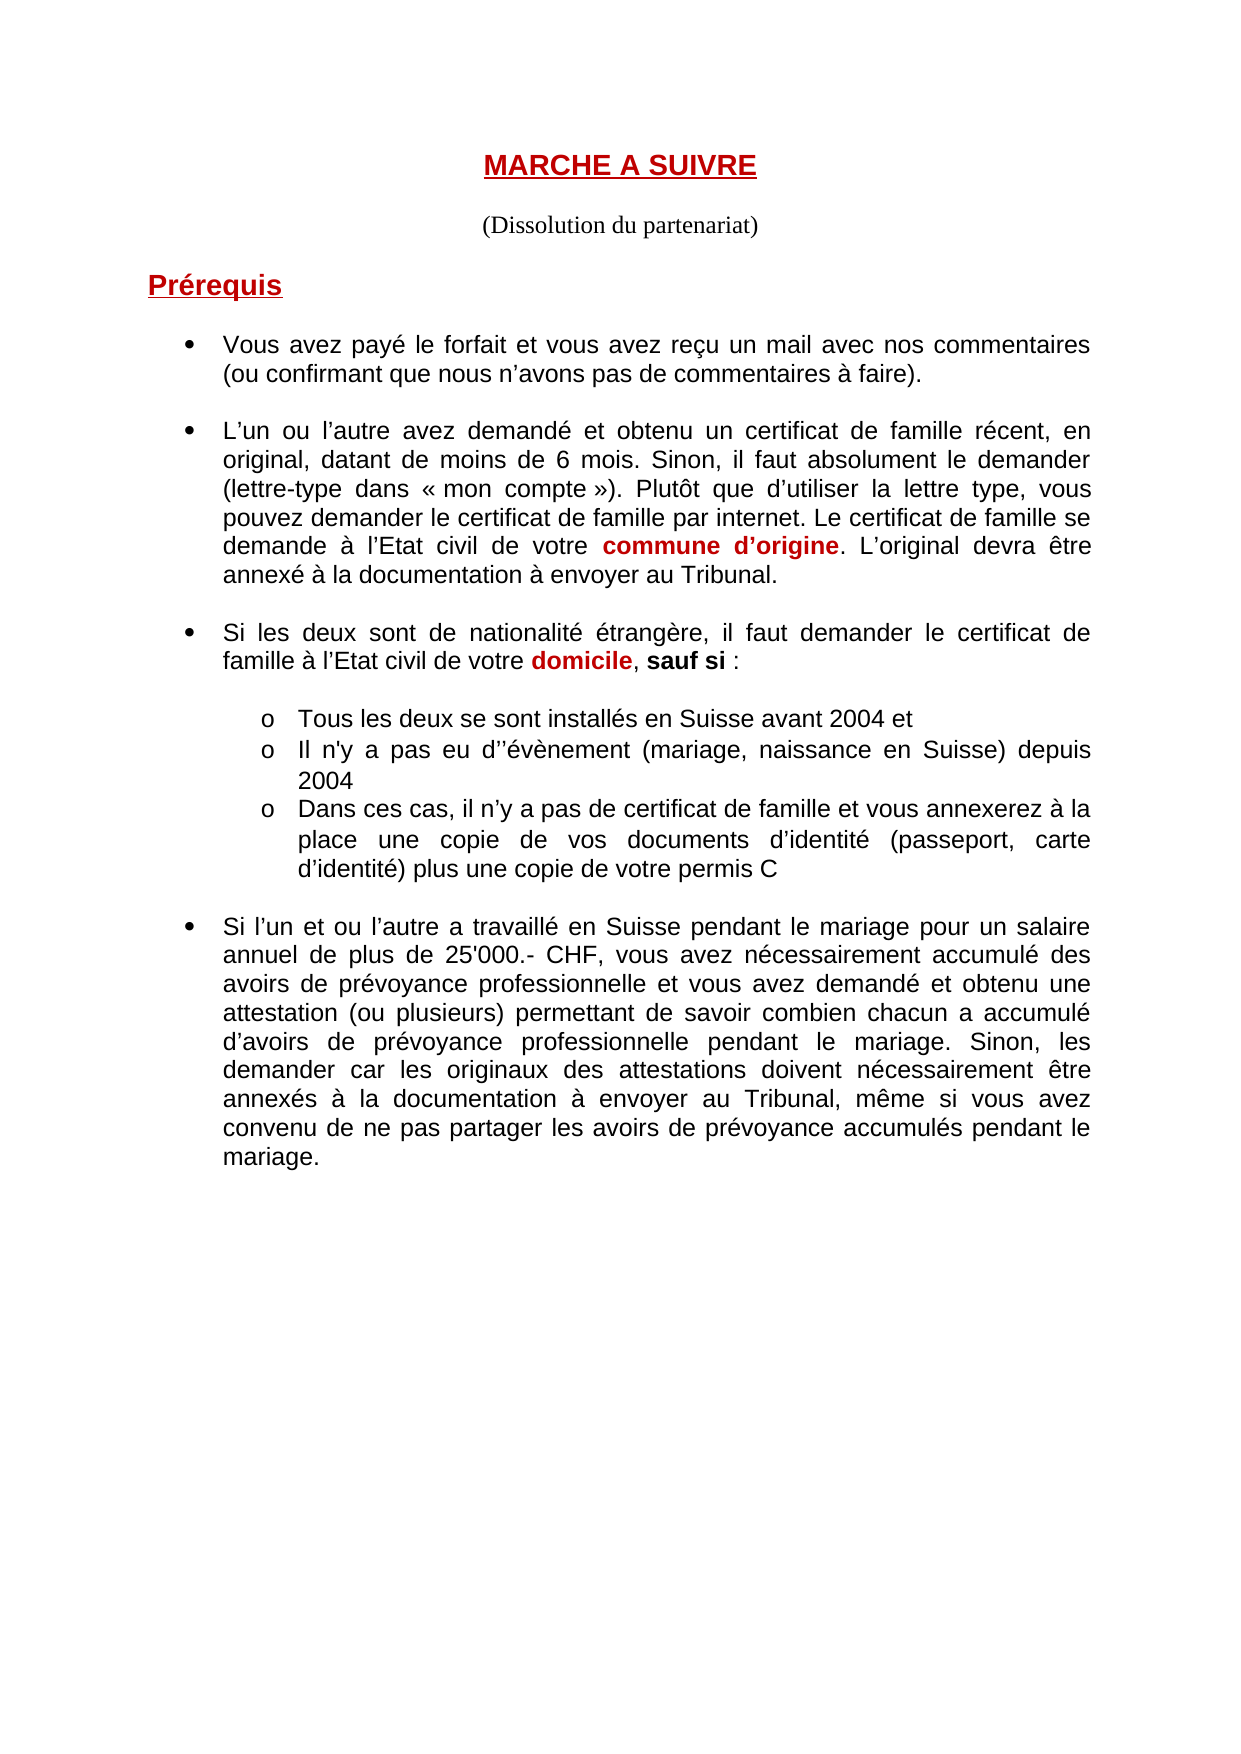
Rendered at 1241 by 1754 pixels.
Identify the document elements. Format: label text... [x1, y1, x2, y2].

list Tous les deux se sont installés en Suisse avant 2004 et [260, 704, 1092, 735]
list Dans ces cas, il n’y a pas de certificat de famille et vous annexerez à la place une copie de vos documents d’identité (passeport, carte d’identité) plus une copie de votre permis C [260, 794, 1092, 883]
text Prérequis [148, 267, 1092, 301]
text MARCHE A SUIVRE [148, 148, 1092, 181]
list Si les deux sont de nationalité étrangère, il faut demander le certificat de famille à l’Etat civil de votre domicile, sauf si : [185, 617, 1092, 675]
list Si l’un et ou l’autre a travaillé en Suisse pendant le mariage pour un salaire annuel de plus de 25'000.- CHF, vous avez nécessairement accumulé des avoirs de prévoyance professionnelle et vous avez demandé et obtenu une attestation (ou plusieurs) permettant de savoir combien chacun a accumulé d’avoirs de prévoyance professionnelle pendant le mariage. Sinon, les demander car les originaux des attestations doivent nécessairement être annexés à la documentation à envoyer au Tribunal, même si vous avez convenu de ne pas partager les avoirs de prévoyance accumulés pendant le mariage. [185, 912, 1092, 1171]
list L’un ou l’autre avez demandé et obtenu un certificat de famille récent, en original, datant de moins de 6 mois. Sinon, il faut absolument le demander (lettre-type dans « mon compte »). Plutôt que d’utiliser la lettre type, vous pouvez demander le certificat de famille par internet. Le certificat de famille se demande à l’Etat civil de votre commune d’origine. L’original devra être annexé à la documentation à envoyer au Tribunal. [185, 416, 1092, 589]
list Il n'y a pas eu d’’évènement (mariage, naissance en Suisse) depuis 2004 [260, 735, 1092, 794]
list Vous avez payé le forfait et vous avez reçu un mail avec nos commentaires (ou confirmant que nous n’avons pas de commentaires à faire). [185, 330, 1092, 387]
text (Dissolution du partenariat) [148, 210, 1092, 239]
